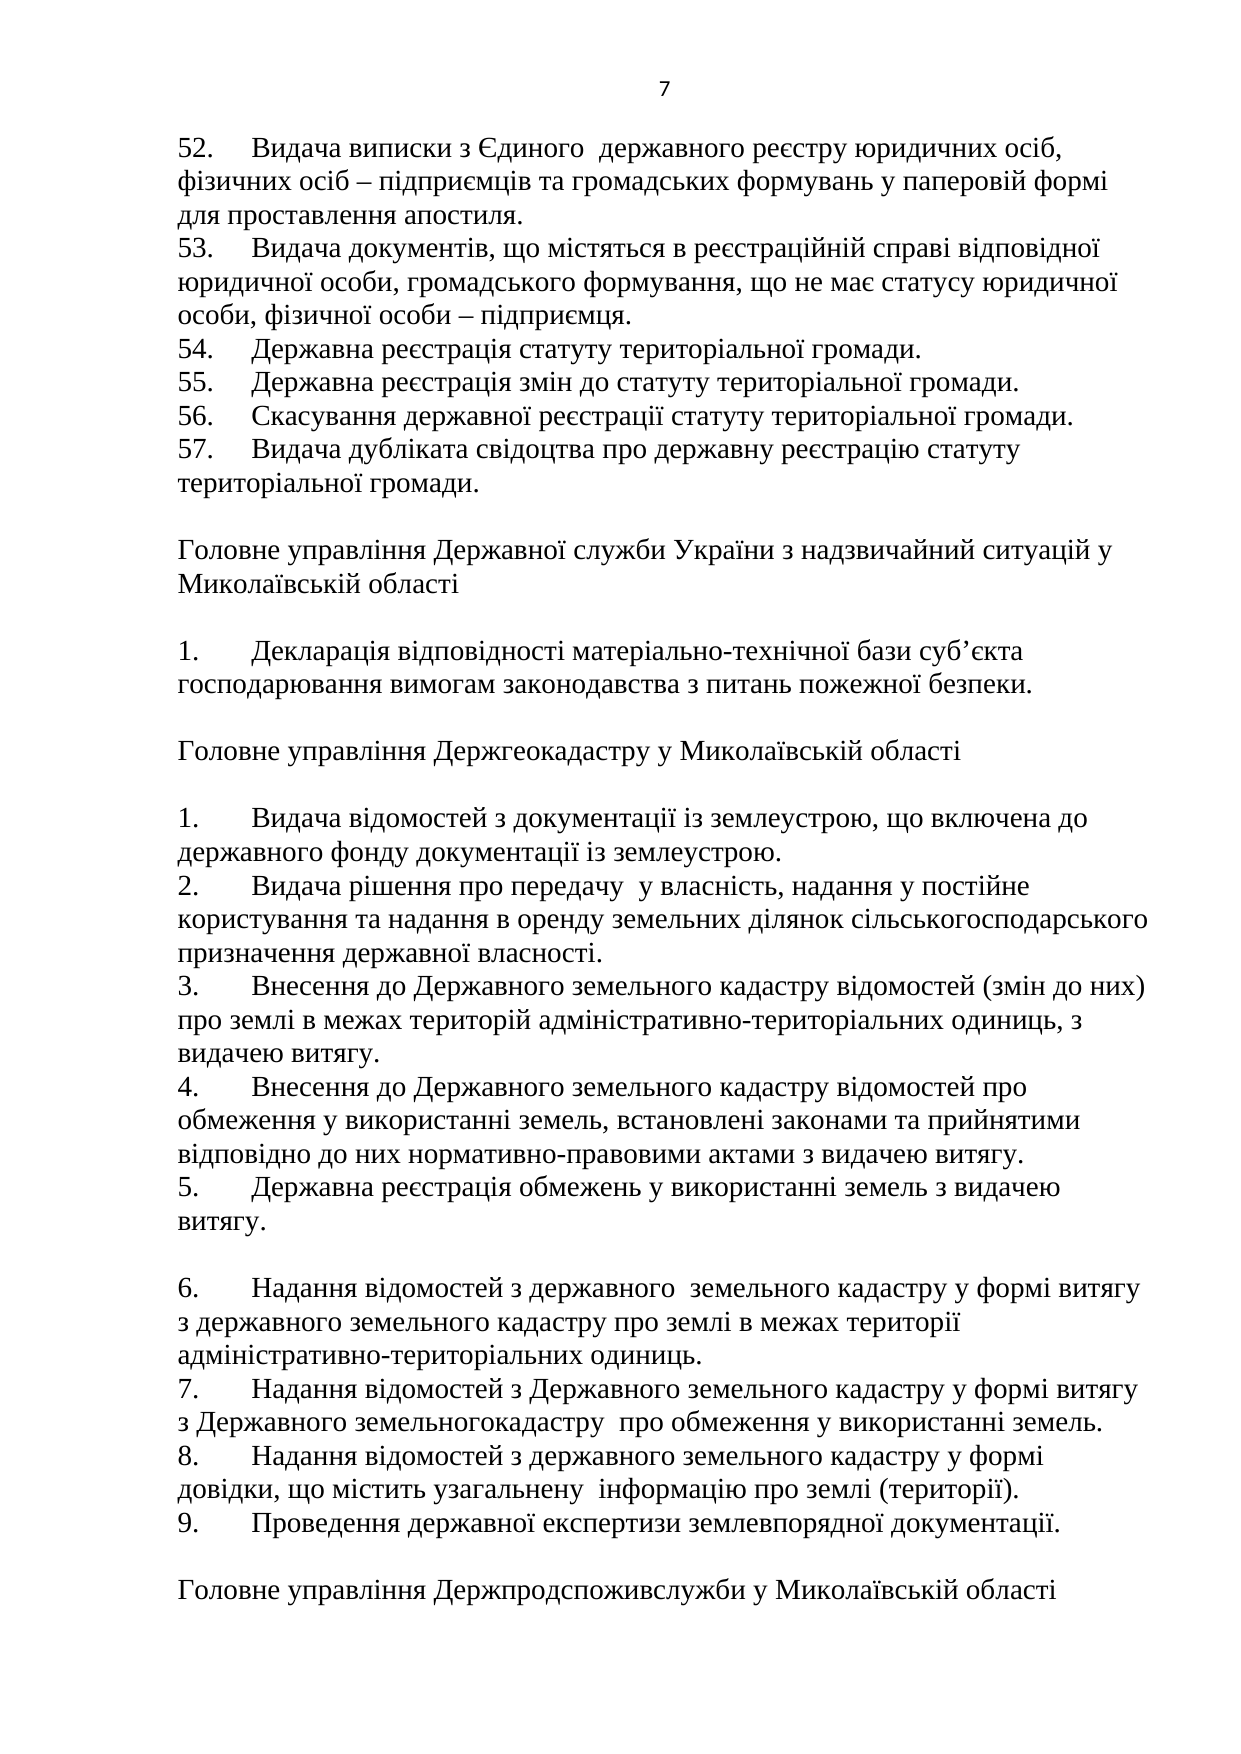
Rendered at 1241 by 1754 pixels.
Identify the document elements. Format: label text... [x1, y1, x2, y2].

text 8. Надання відомостей з державного земельного кадастру у формі довідки, що містить узагальнену інформацію про землі (території). [177, 1438, 1152, 1505]
text 6. Надання відомостей з державного земельного кадастру у формі витягу з державного земельного кадастру про землі в межах території адміністративно-територіальних одиниць. [177, 1270, 1152, 1371]
text 53. Видача документів, що містяться в реєстраційній справі відповідної юридичної особи, громадського формування, що не має статусу юридичної особи, фізичної особи – підприємця. [177, 230, 1152, 331]
text Головне управління Державної служби України з надзвичайний ситуацій у Миколаївській області [177, 532, 1152, 599]
text 3. Внесення до Державного земельного кадастру відомостей (змін до них) про землі в межах територій адміністративно-територіальних одиниць, з видачею витягу. [177, 968, 1152, 1069]
text 7. Надання відомостей з Державного земельного кадастру у формі витягу з Державного земельногокадастру про обмеження у використанні земель. [177, 1371, 1152, 1438]
text 1. Видача відомостей з документації із землеустрою, що включена до державного фонду документації із землеустрою. [177, 801, 1152, 868]
text 4. Внесення до Державного земельного кадастру відомостей про обмеження у використанні земель, встановлені законами та прийнятими відповідно до них нормативно-правовими актами з видачею витягу. [177, 1069, 1152, 1169]
text 57. Видача дубліката свідоцтва про державну реєстрацію статуту територіальної громади. [177, 432, 1152, 499]
text 9. Проведення державної експертизи землевпорядної документації. [177, 1505, 1152, 1538]
text 5. Державна реєстрація обмежень у використанні земель з видачею витягу. [177, 1169, 1152, 1237]
text Головне управління Держгеокадастру у Миколаївській області [177, 733, 1152, 767]
text 1. Декларація відповідності матеріально-технічної бази суб’єкта господарювання вимогам законодавства з питань пожежної безпеки. [177, 633, 1152, 700]
text 52. Видача виписки з Єдиного державного реєстру юридичних осіб, фізичних осіб – підприємців та громадських формувань у паперовій формі для проставлення апостиля. [177, 130, 1152, 230]
text 54. Державна реєстрація статуту територіальної громади. [177, 331, 1152, 364]
text 56. Скасування державної реєстрації статуту територіальної громади. [177, 398, 1152, 432]
text 55. Державна реєстрація змін до статуту територіальної громади. [177, 364, 1152, 398]
text Головне управління Держпродспоживслужби у Миколаївській області [177, 1572, 1152, 1606]
text 2. Видача рішення про передачу у власність, надання у постійне користування та надання в оренду земельних ділянок сільськогосподарського призначення державної власності. [177, 868, 1152, 968]
